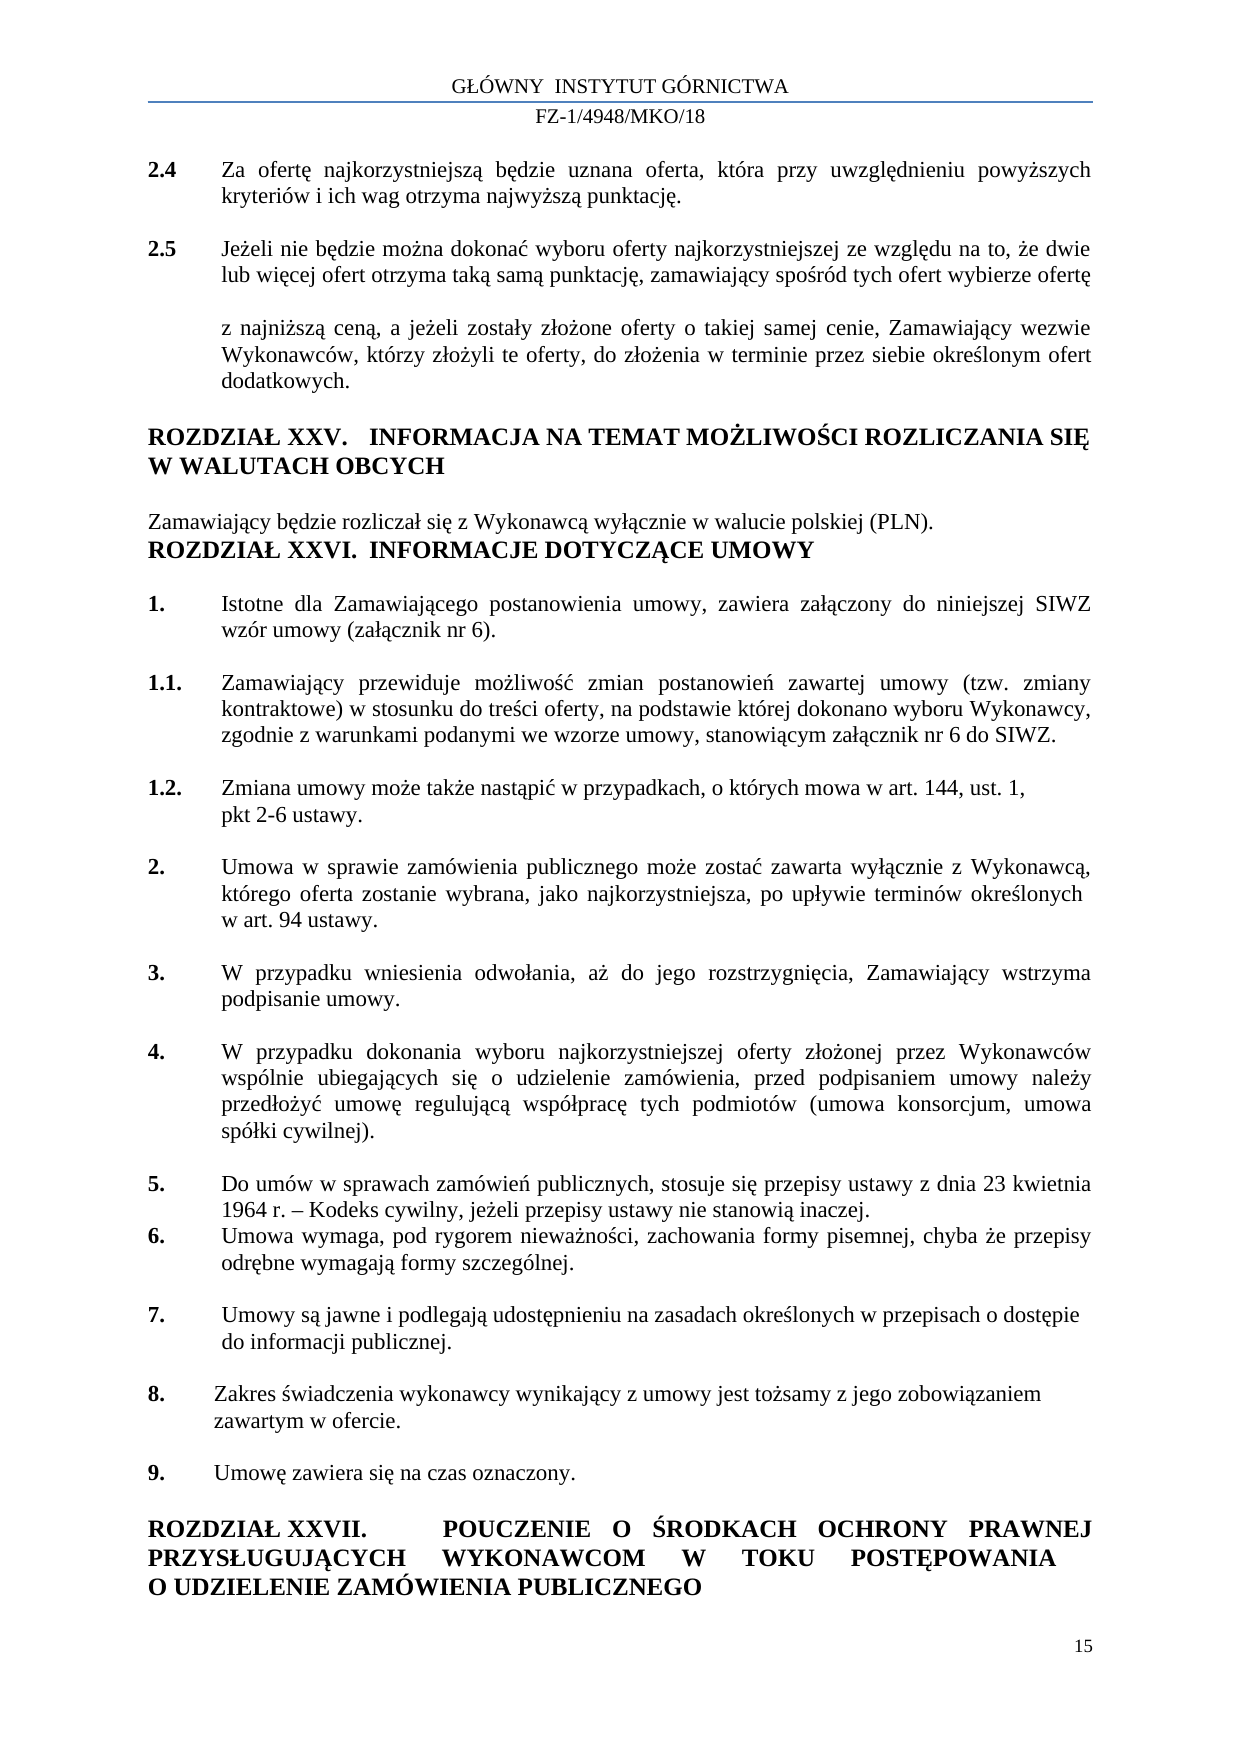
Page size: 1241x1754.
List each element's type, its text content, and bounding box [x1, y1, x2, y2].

text pkt 2-6 ustawy. [221, 801, 1093, 827]
text 1. Istotne dla Zamawiającego postanowienia umowy, zawiera załączony do niniejszej SIWZ wzór umowy (załącznik nr 6). [148, 590, 1093, 642]
text ROZDZIAŁ XXV. INFORMACJA NA TEMAT MOŻLIWOŚCI ROZLICZANIA SIĘ W WALUTACH OBCYCH [148, 422, 1093, 479]
text do informacji publicznej. [148, 1328, 1093, 1354]
text 5. Do umów w sprawach zamówień publicznych, stosuje się przepisy ustawy z dnia 23 kwietnia 1964 r. – Kodeks cywilny, jeżeli przepisy ustawy nie stanowią inaczej. [148, 1169, 1093, 1222]
list Umowę zawiera się na czas oznaczony. [148, 1459, 1093, 1486]
text 1.2. Zmiana umowy może także nastąpić w przypadkach, o których mowa w art. 144, ust. 1, [148, 774, 1093, 801]
text ROZDZIAŁ XXVI. INFORMACJE DOTYCZĄCE UMOWY [148, 535, 1093, 563]
text 2.4 Za ofertę najkorzystniejszą będzie uznana oferta, która przy uwzględnieniu powyższych kryteriów i ich wag otrzyma najwyższą punktację. [148, 156, 1093, 209]
text 4. W przypadku dokonania wyboru najkorzystniejszej oferty złożonej przez Wykonawców wspólnie ubiegających się o udzielenie zamówienia, przed podpisaniem umowy należy przedłożyć umowę regulującą współpracę tych podmiotów (umowa konsorcjum, umowa spółki cywilnej). [148, 1038, 1093, 1143]
list Zakres świadczenia wykonawcy wynikający z umowy jest tożsamy z jego zobowiązaniem [148, 1380, 1093, 1407]
text 6. Umowa wymaga, pod rygorem nieważności, zachowania formy pisemnej, chyba że przepisy odrębne wymagają formy szczególnej. [148, 1222, 1093, 1275]
text 7. Umowy są jawne i podlegają udostępnieniu na zasadach określonych w przepisach o dostępie [148, 1301, 1093, 1328]
text 3. W przypadku wniesienia odwołania, aż do jego rozstrzygnięcia, Zamawiający wstrzyma podpisanie umowy. [148, 959, 1093, 1011]
text 2.5 Jeżeli nie będzie można dokonać wyboru oferty najkorzystniejszej ze względu na to, że dwie lub więcej ofert otrzyma taką samą punktację, zamawiający spośród tych ofert wybierze ofertę z najniższą ceną, a jeżeli zostały złożone oferty o takiej samej cenie, Zamawiający wezwie Wykonawców, którzy złożyli te oferty, do złożenia w terminie przez siebie określonym ofert dodatkowych. [148, 235, 1093, 393]
text 2. Umowa w sprawie zamówienia publicznego może zostać zawarta wyłącznie z Wykonawcą, którego oferta zostanie wybrana, jako najkorzystniejsza, po upływie terminów określonych w art. 94 ustawy. [148, 853, 1093, 932]
text Zamawiający będzie rozliczał się z Wykonawcą wyłącznie w walucie polskiej (PLN). [148, 508, 1093, 535]
text 1.1. Zamawiający przewiduje możliwość zmian postanowień zawartej umowy (tzw. zmiany kontraktowe) w stosunku do treści oferty, na podstawie której dokonano wyboru Wykonawcy, zgodnie z warunkami podanymi we wzorze umowy, stanowiącym załącznik nr 6 do SIWZ. [148, 669, 1093, 748]
text ROZDZIAŁ XXVII. POUCZENIE O ŚRODKACH OCHRONY PRAWNEJ PRZYSŁUGUJĄCYCH WYKONAWCOM W TOKU POSTĘPOWANIA O UDZIELENIE ZAMÓWIENIA PUBLICZNEGO [148, 1514, 1093, 1601]
list zawartym w ofercie. [185, 1407, 1093, 1433]
